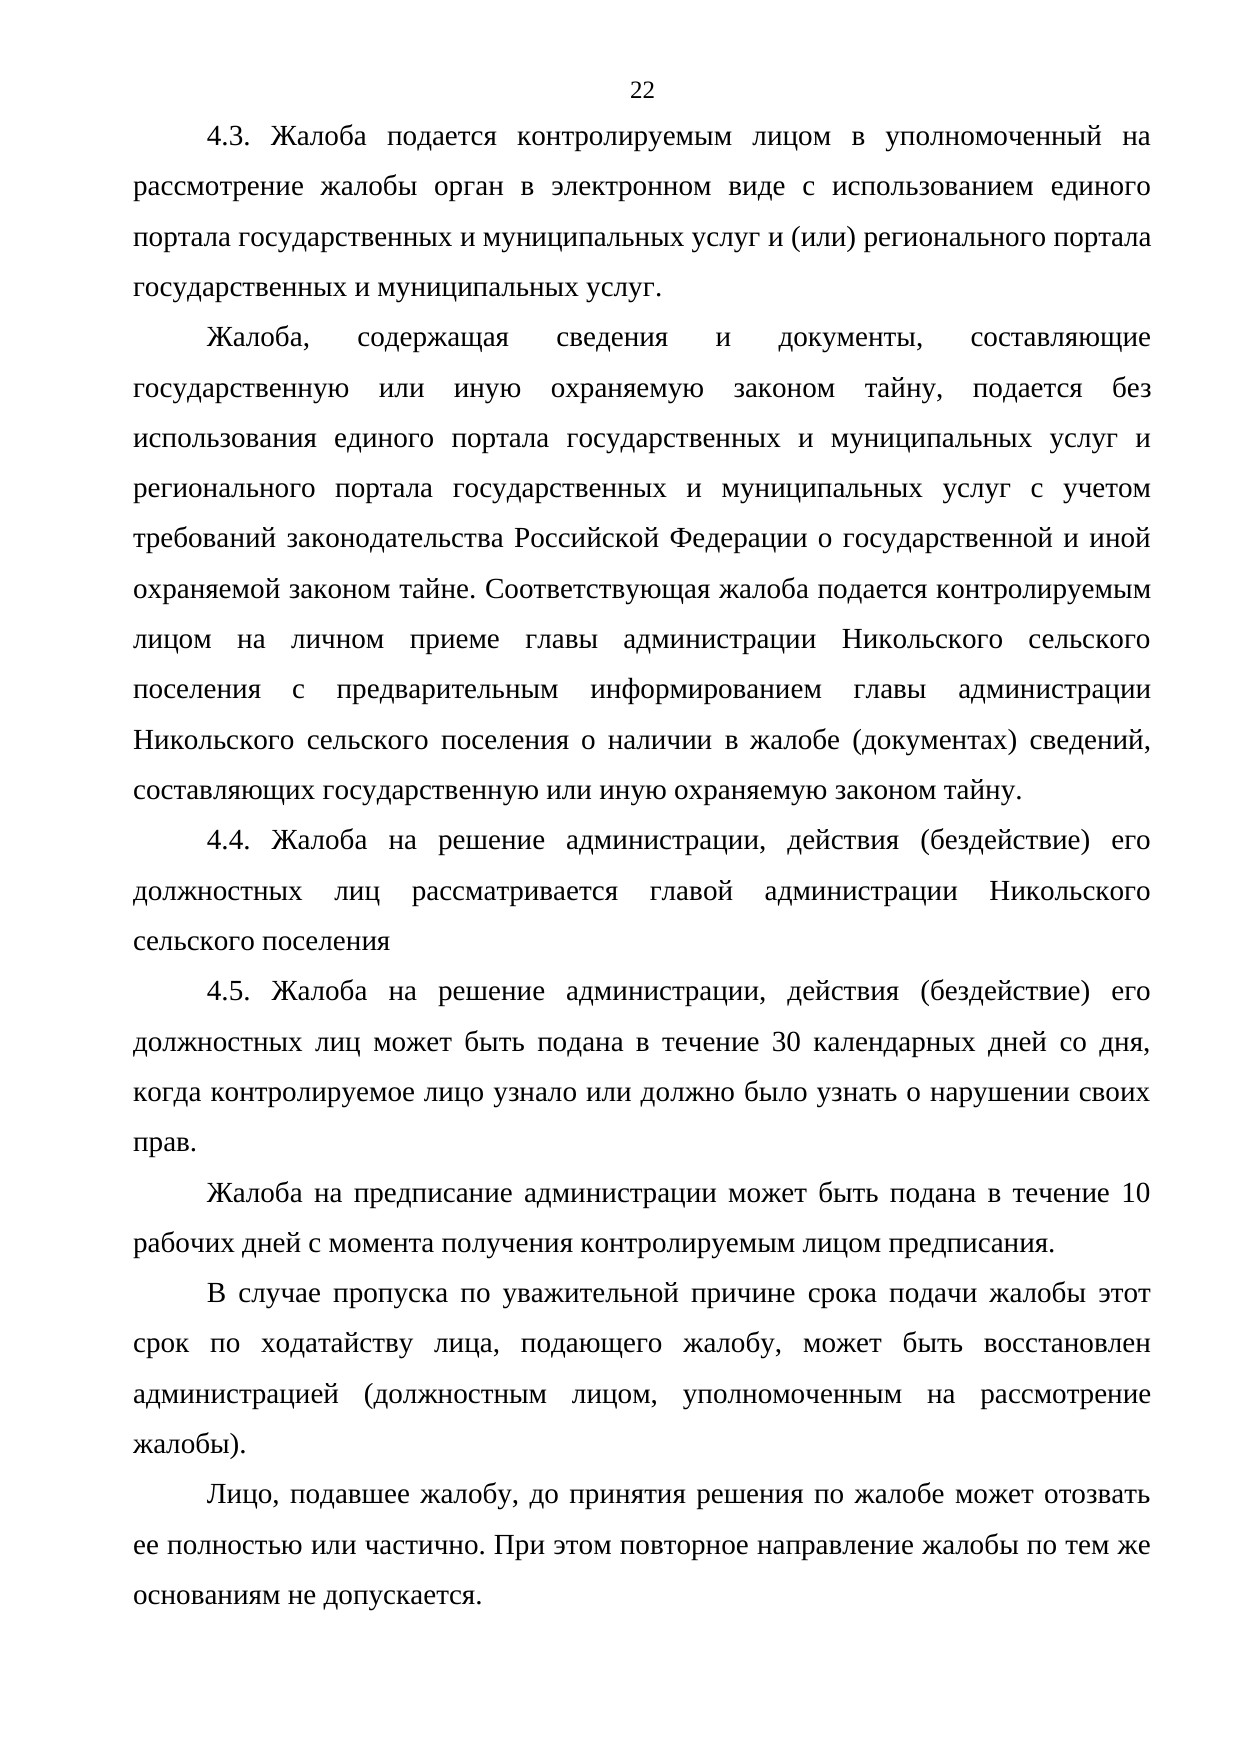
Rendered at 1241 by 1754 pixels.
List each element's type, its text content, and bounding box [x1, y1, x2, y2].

text 4.4. Жалоба на решение администрации, действия (бездействие) его должностных лиц рассматривается главой администрации Никольского сельского поселения [133, 822, 1152, 957]
text Лицо, подавшее жалобу, до принятия решения по жалобе может отозвать ее полностью или частично. При этом повторное направление жалобы по тем же основаниям не допускается. [133, 1477, 1152, 1611]
text Жалоба, содержащая сведения и документы, составляющие государственную или иную охраняемую законом тайну, подается без использования единого портала государственных и муниципальных услуг и регионального портала государственных и муниципальных услуг с учетом требований законодательства Российской Федерации о государственной и иной охраняемой законом тайне. Соответствующая жалоба подается контролируемым лицом на личном приеме главы администрации Никольского сельского поселения с предварительным информированием главы администрации Никольского сельского поселения о наличии в жалобе (документах) сведений, составляющих государственную или иную охраняемую законом тайну. [133, 319, 1152, 806]
text 4.3. Жалоба подается контролируемым лицом в уполномоченный на рассмотрение жалобы орган в электронном виде с использованием единого портала государственных и муниципальных услуг и (или) регионального портала государственных и муниципальных услуг. [133, 118, 1152, 303]
text Жалоба на предписание администрации может быть подана в течение 10 рабочих дней с момента получения контролируемым лицом предписания. [133, 1175, 1152, 1258]
text В случае пропуска по уважительной причине срока подачи жалобы этот срок по ходатайству лица, подающего жалобу, может быть восстановлен администрацией (должностным лицом, уполномоченным на рассмотрение жалобы). [133, 1275, 1152, 1460]
text 4.5. Жалоба на решение администрации, действия (бездействие) его должностных лиц может быть подана в течение 30 календарных дней со дня, когда контролируемое лицо узнало или должно было узнать о нарушении своих прав. [133, 973, 1152, 1158]
